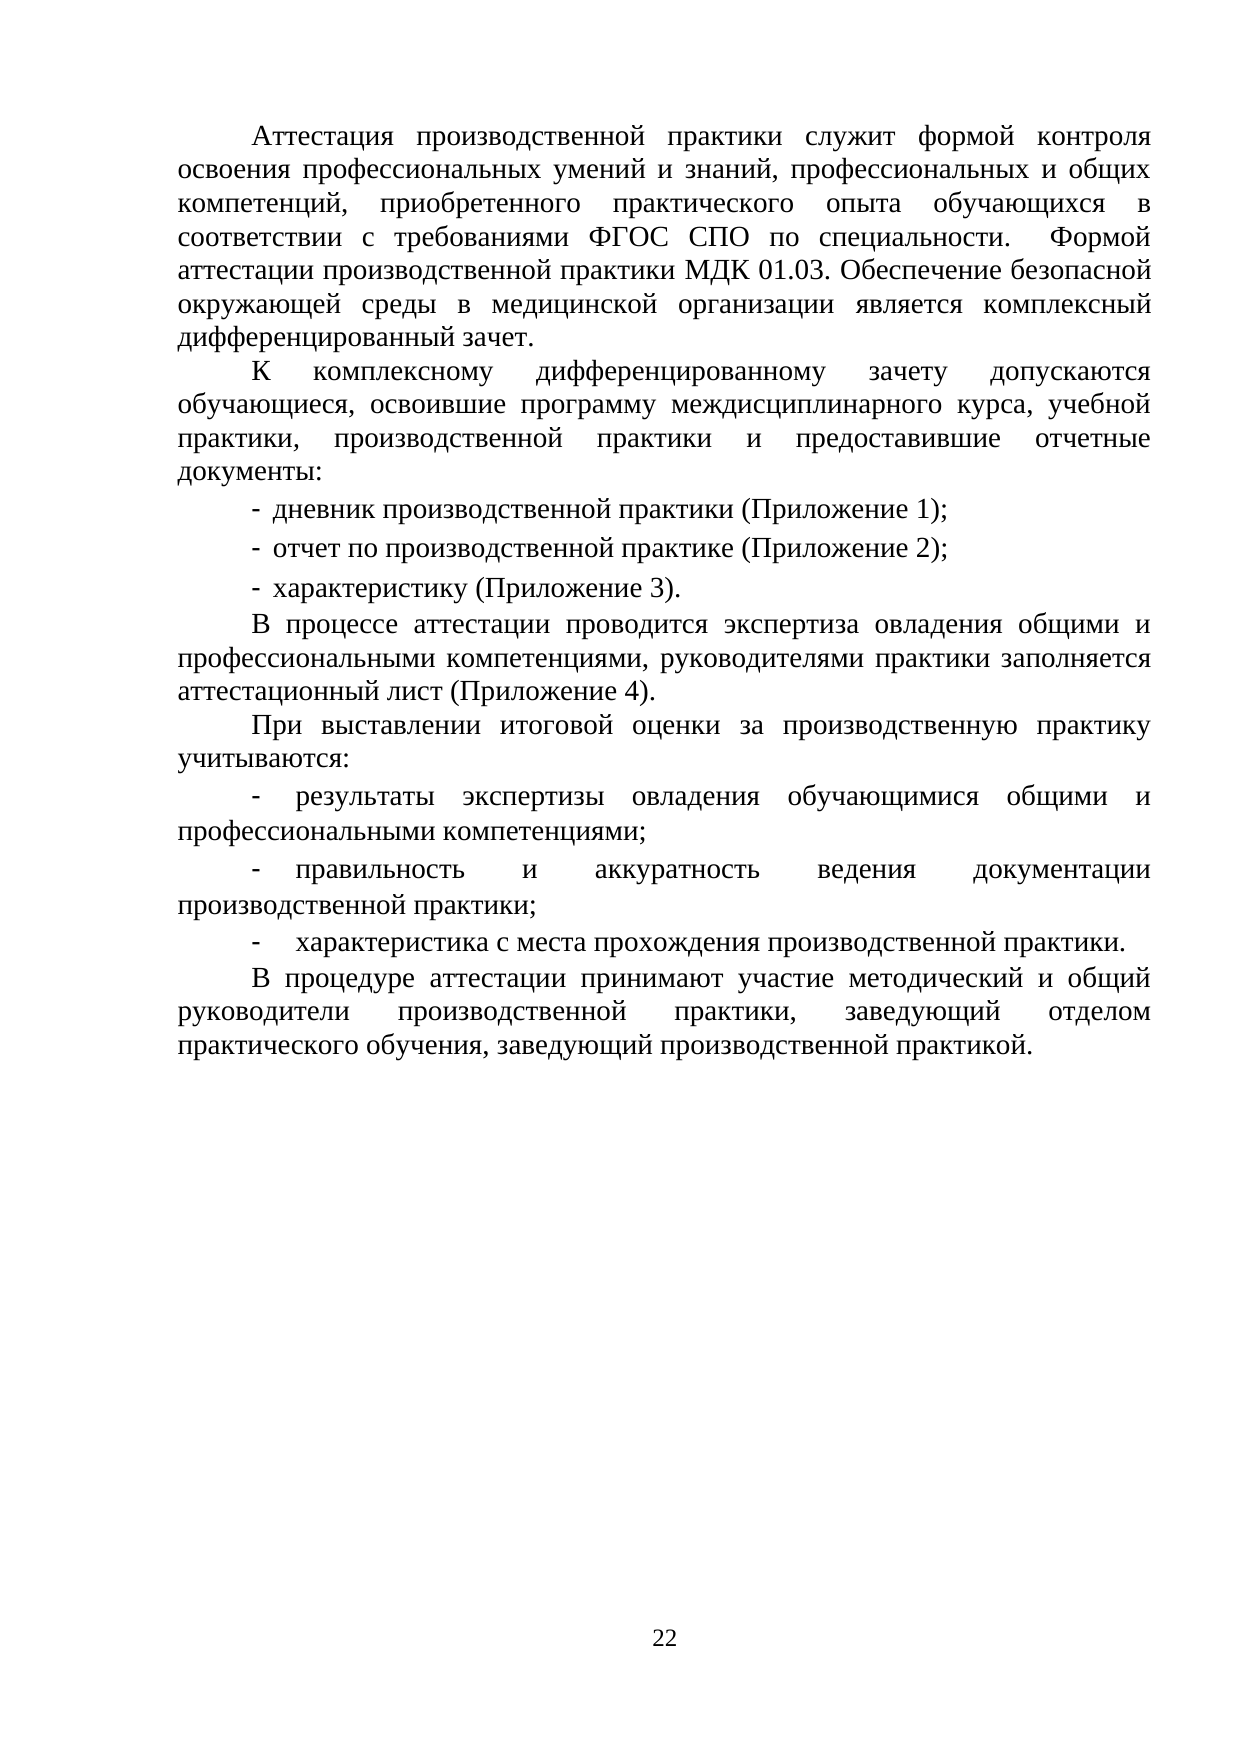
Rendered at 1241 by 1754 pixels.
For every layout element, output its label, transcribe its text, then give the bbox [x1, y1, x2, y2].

text К комплексному дифференцированному зачету допускаются обучающиеся, освоившие программу междисциплинарного курса, учебной практики, производственной практики и предоставившие отчетные документы: [177, 353, 1152, 487]
text В процедуре аттестации принимают участие методический и общий руководители производственной практики, заведующий отделом практического обучения, заведующий производственной практикой. [177, 960, 1152, 1061]
list результаты экспертизы овладения обучающимися общими и профессиональными компетенциями; [177, 774, 1152, 847]
list характеристика с места прохождения производственной практики. [177, 920, 1152, 960]
text В процессе аттестации проводится экспертиза овладения общими и профессиональными компетенциями, руководителями практики заполняется аттестационный лист (Приложение 4). [177, 606, 1152, 707]
text При выставлении итоговой оценки за производственную практику учитываются: [177, 707, 1152, 774]
list дневник производственной практики (Приложение 1); [177, 487, 1152, 527]
list характеристику (Приложение 3). [177, 566, 1152, 606]
list правильность и аккуратность ведения документации производственной практики; [177, 847, 1152, 920]
list отчет по производственной практике (Приложение 2); [177, 527, 1152, 566]
text Аттестация производственной практики служит формой контроля освоения профессиональных умений и знаний, профессиональных и общих компетенций, приобретенного практического опыта обучающихся в соответствии с требованиями ФГОС СПО по специальности. Формой аттестации производственной практики МДК 01.03. Обеспечение безопасной окружающей среды в медицинской организации является комплексный дифференцированный зачет. [177, 118, 1152, 353]
